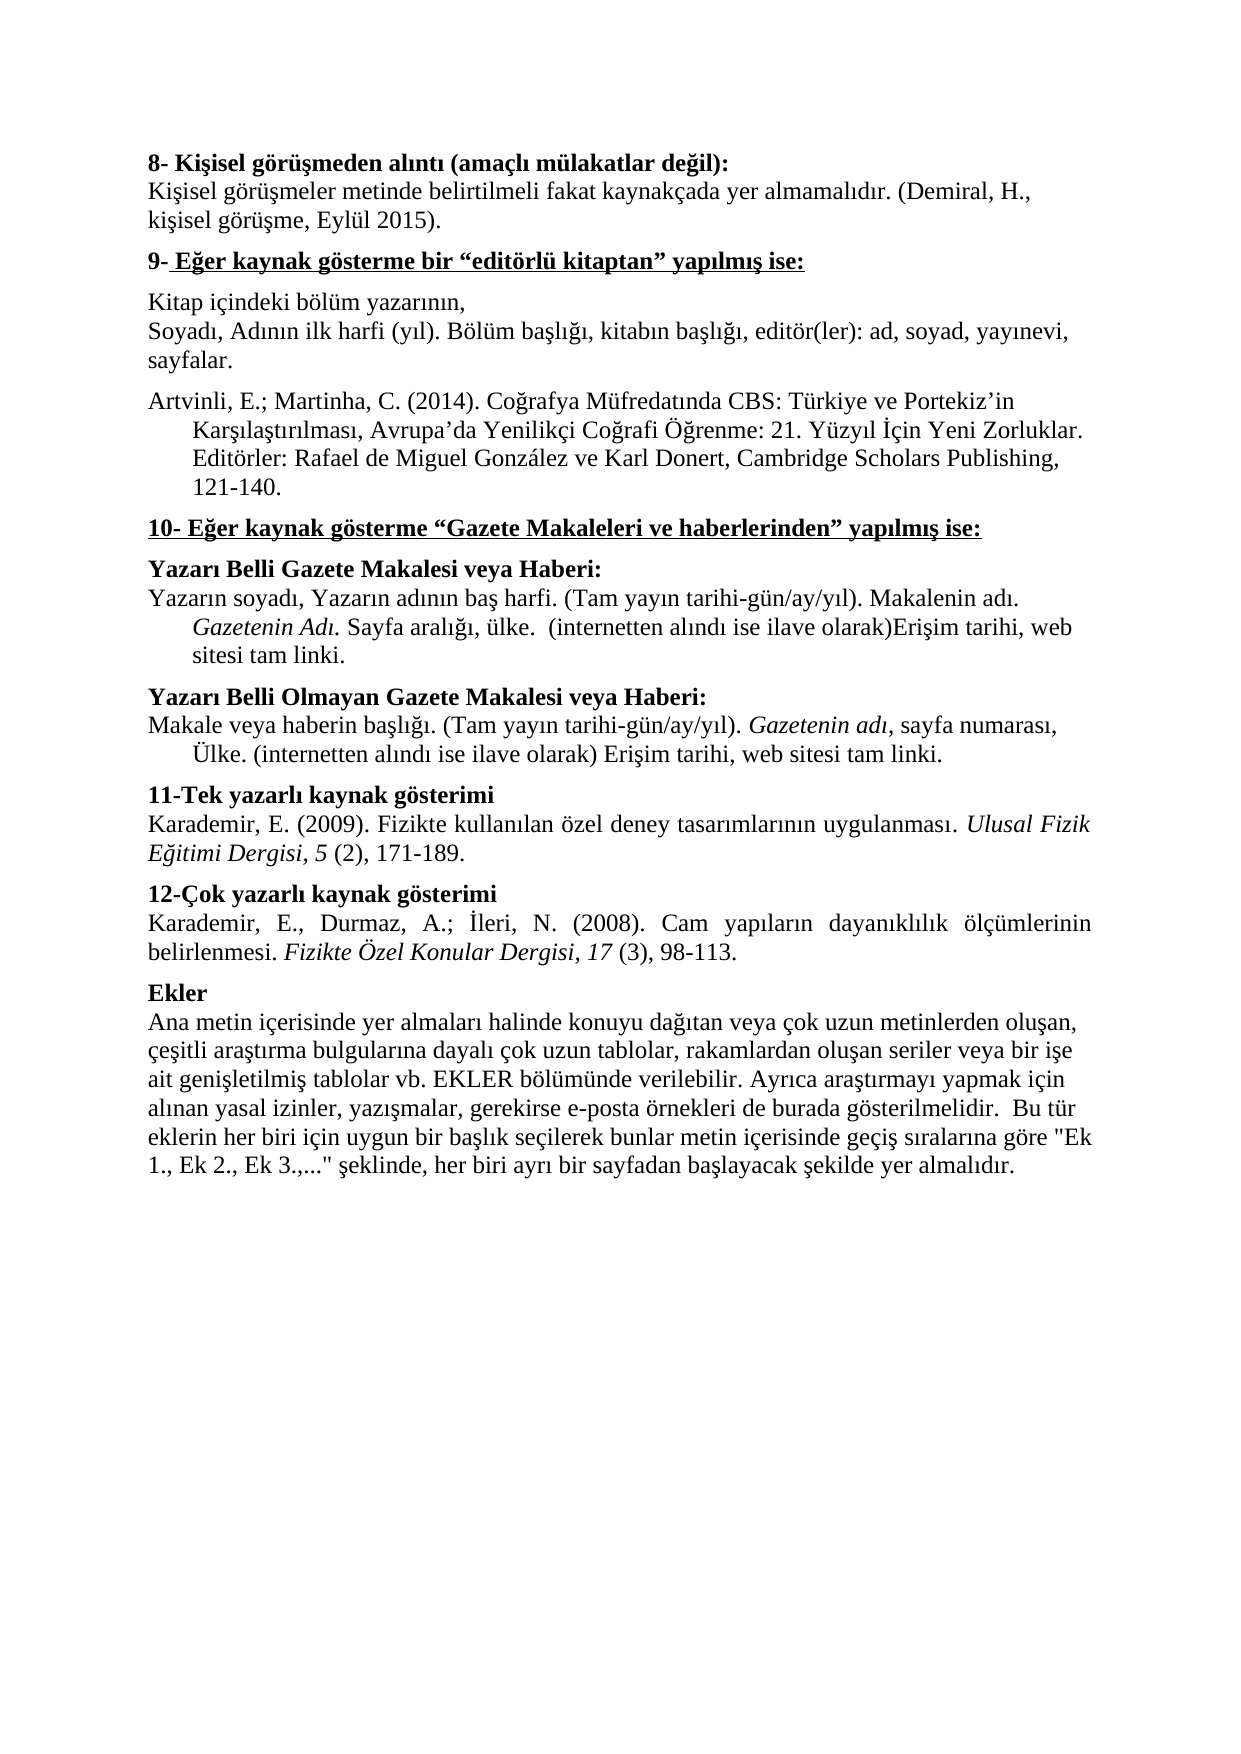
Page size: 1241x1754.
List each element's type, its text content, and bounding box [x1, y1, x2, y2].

text 11-Tek yazarlı kaynak gösterimi [148, 780, 1092, 809]
text Kitap içindeki bölüm yazarının, [148, 287, 1092, 316]
text 8- Kişisel görüşmeden alıntı (amaçlı mülakatlar değil): [148, 148, 1092, 176]
text Soyadı, Adının ilk harfi (yıl). Bölüm başlığı, kitabın başlığı, editör(ler): ad, soyad, yayınevi, sayfalar. [148, 316, 1092, 373]
text Karademir, E., Durmaz, A.; İleri, N. (2008). Cam yapıların dayanıklılık ölçümlerinin belirlenmesi. Fizikte Özel Konular Dergisi, 17 (3), 98-113. [148, 908, 1092, 965]
text 10- Eğer kaynak gösterme “Gazete Makaleleri ve haberlerinden” yapılmış ise: [148, 513, 1092, 542]
text 9- Eğer kaynak gösterme bir “editörlü kitaptan” yapılmış ise: [148, 246, 1092, 275]
text Makale veya haberin başlığı. (Tam yayın tarihi-gün/ay/yıl). Gazetenin adı, sayfa numarası, Ülke. (internetten alındı ise ilave olarak) Erişim tarihi, web sitesi tam linki. [148, 710, 1092, 768]
text Ekler [148, 978, 1092, 1007]
text Yazarı Belli Gazete Makalesi veya Haberi: [148, 554, 1092, 583]
text Kişisel görüşmeler metinde belirtilmeli fakat kaynakçada yer almamalıdır. (Demiral, H., kişisel görüşme, Eylül 2015). [148, 176, 1092, 234]
text Karademir, E. (2009). Fizikte kullanılan özel deney tasarımlarının uygulanması. Ulusal Fizik Eğitimi Dergisi, 5 (2), 171-189. [148, 809, 1092, 867]
text Yazarı Belli Olmayan Gazete Makalesi veya Haberi: [148, 682, 1092, 710]
text Ana metin içerisinde yer almaları halinde konuyu dağıtan veya çok uzun metinlerden oluşan, çeşitli araştırma bulgularına dayalı çok uzun tablolar, rakamlardan oluşan seriler veya bir işe ait genişletilmiş tablolar vb. EKLER bölümünde verilebilir. Ayrıca araştırmayı yapmak için alınan yasal izinler, yazışmalar, gerekirse e-posta örnekleri de burada gösterilmelidir. Bu tür eklerin her biri için uygun bir başlık seçilerek bunlar metin içerisinde geçiş sıralarına göre "Ek 1., Ek 2., Ek 3.,..." şeklinde, her biri ayrı bir sayfadan başlayacak şekilde yer almalıdır. [148, 1007, 1092, 1179]
text Yazarın soyadı, Yazarın adının baş harfi. (Tam yayın tarihi-gün/ay/yıl). Makalenin adı. Gazetenin Adı. Sayfa aralığı, ülke. (internetten alındı ise ilave olarak)Erişim tarihi, web sitesi tam linki. [148, 583, 1092, 669]
text 12-Çok yazarlı kaynak gösterimi [148, 879, 1092, 908]
text Artvinli, E.; Martinha, C. (2014). Coğrafya Müfredatında CBS: Türkiye ve Portekiz’in Karşılaştırılması, Avrupa’da Yenilikçi Coğrafi Öğrenme: 21. Yüzyıl İçin Yeni Zorluklar. Editörler: Rafael de Miguel González ve Karl Donert, Cambridge Scholars Publishing, 121-140. [148, 386, 1092, 501]
